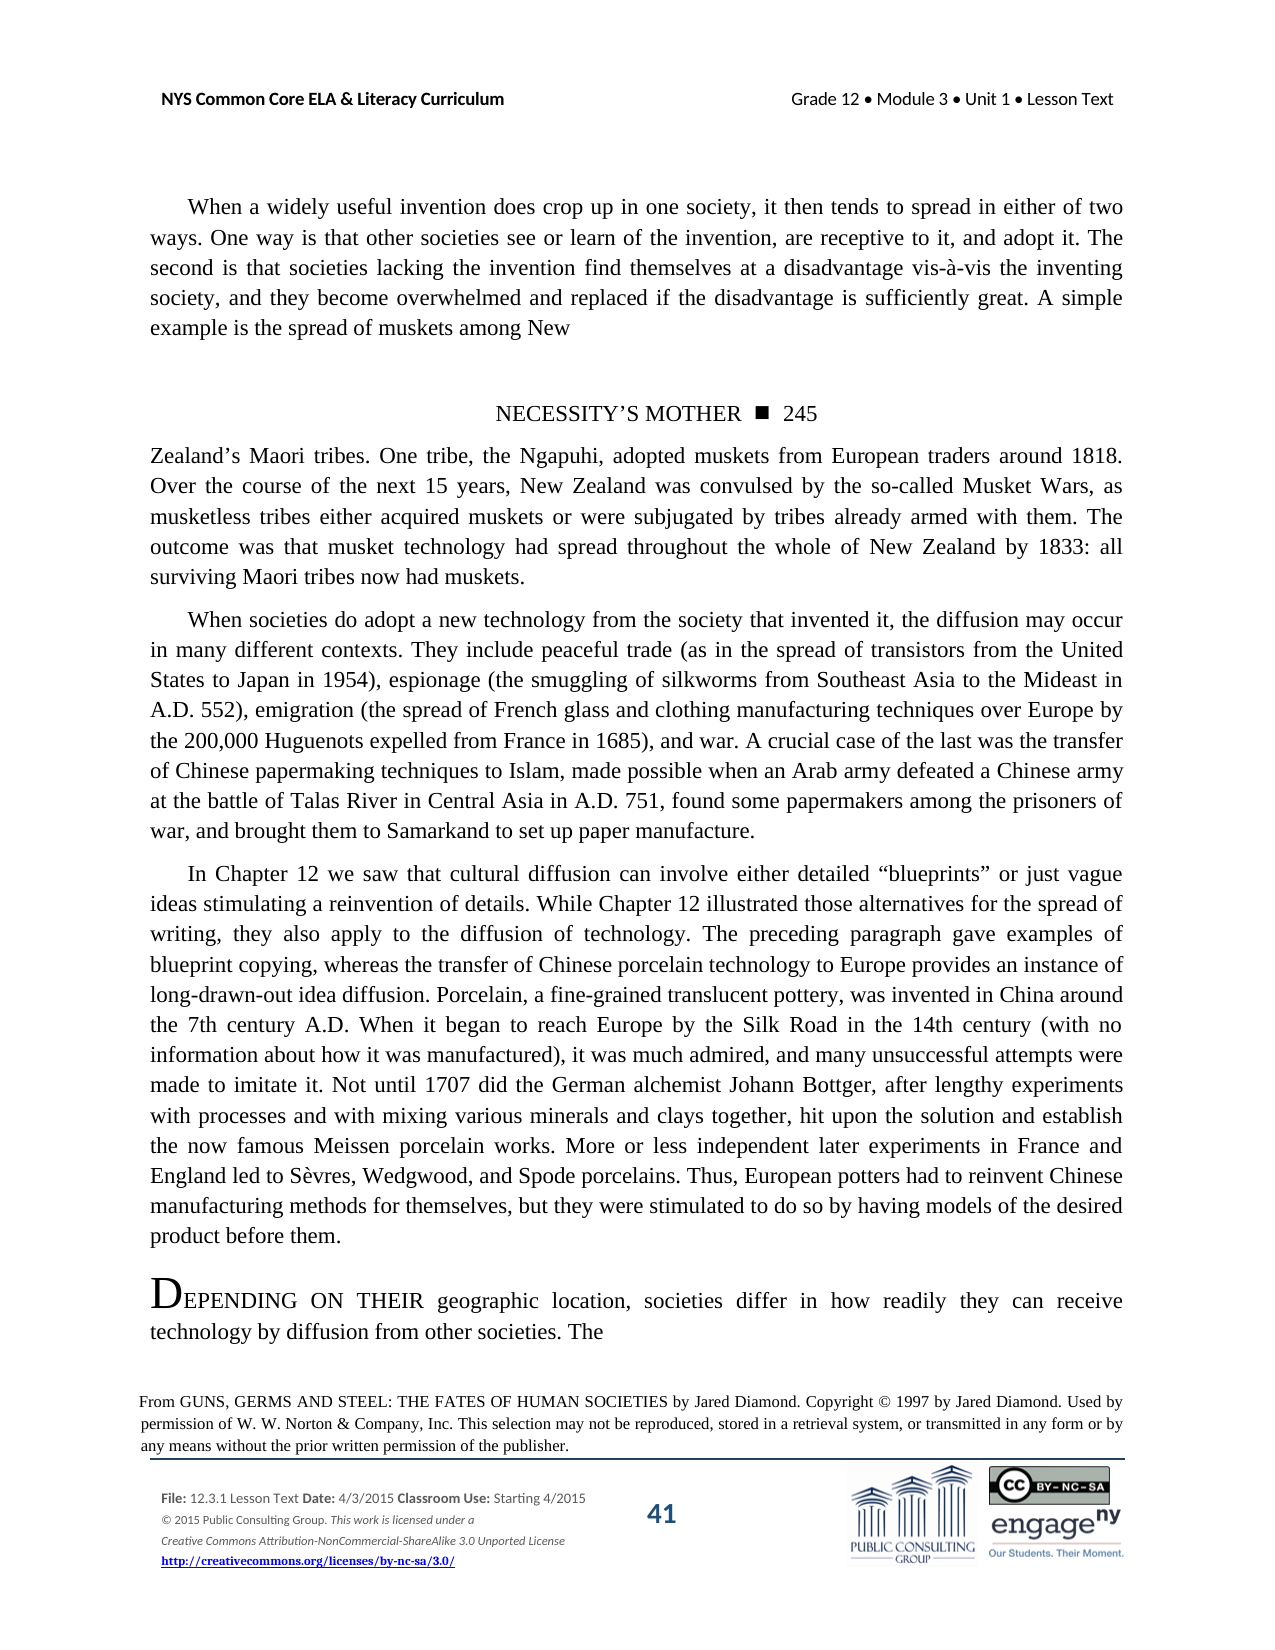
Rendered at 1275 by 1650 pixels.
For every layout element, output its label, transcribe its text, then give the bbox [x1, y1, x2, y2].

picture [846, 1461, 1125, 1567]
text NECESSITY’S MOTHER 245 [150, 399, 1125, 426]
text DEPENDING ON THEIR geographic location, societies differ in how readily they can receive technology by diffusion from other societies. The [150, 1265, 1125, 1344]
text Zealand’s Maori tribes. One tribe, the Ngapuhi, adopted muskets from European traders around 1818. Over the course of the next 15 years, New Zealand was convulsed by the so-called Musket Wars, as musketless tribes either acquired muskets or were subjugated by tribes already armed with them. The outcome was that musket technology had spread throughout the whole of New Zealand by 1833: all surviving Maori tribes now had muskets. [150, 442, 1125, 589]
text When societies do adopt a new technology from the society that invented it, the diffusion may occur in many different contexts. They include peaceful trade (as in the spread of transistors from the United States to Japan in 1954), espionage (the smuggling of silkworms from Southeast Asia to the Mideast in A.D. 552), emigration (the spread of French glass and clothing manufacturing techniques over Europe by the 200,000 Huguenots expelled from France in 1685), and war. A crucial case of the last was the transfer of Chinese papermaking techniques to Islam, made possible when an Arab army defeated a Chinese army at the battle of Talas River in Central Asia in A.D. 751, found some papermakers among the prisoners of war, and brought them to Samarkand to set up paper manufacture. [150, 606, 1125, 844]
text In Chapter 12 we saw that cultural diffusion can involve either detailed “blueprints” or just vague ideas stimulating a reinvention of details. While Chapter 12 illustrated those alternatives for the spread of writing, they also apply to the diffusion of technology. The preceding paragraph gave examples of blueprint copying, whereas the transfer of Chinese porcelain technology to Europe provides an instance of long-drawn-out idea diffusion. Porcelain, a fine-grained translucent pottery, was invented in China around the 7th century A.D. When it began to reach Europe by the Silk Road in the 14th century (with no information about how it was manufactured), it was much admired, and many unsuccessful attempts were made to imitate it. Not until 1707 did the German alchemist Johann Bottger, after lengthy experiments with processes and with mixing various minerals and clays together, hit upon the solution and establish the now famous Meissen porcelain works. More or less independent later experiments in France and England led to Sѐvres, Wedgwood, and Spode porcelains. Thus, European potters had to reinvent Chinese manufacturing methods for themselves, but they were stimulated to do so by having models of the desired product before them. [150, 860, 1125, 1249]
text When a widely useful invention does crop up in one society, it then tends to spread in either of two ways. One way is that other societies see or learn of the invention, are receptive to it, and adopt it. The second is that societies lacking the invention find themselves at a disadvantage vis-à-vis the inventing society, and they become overwhelmed and replaced if the disadvantage is sufficiently great. A simple example is the spread of muskets among New [150, 193, 1125, 341]
